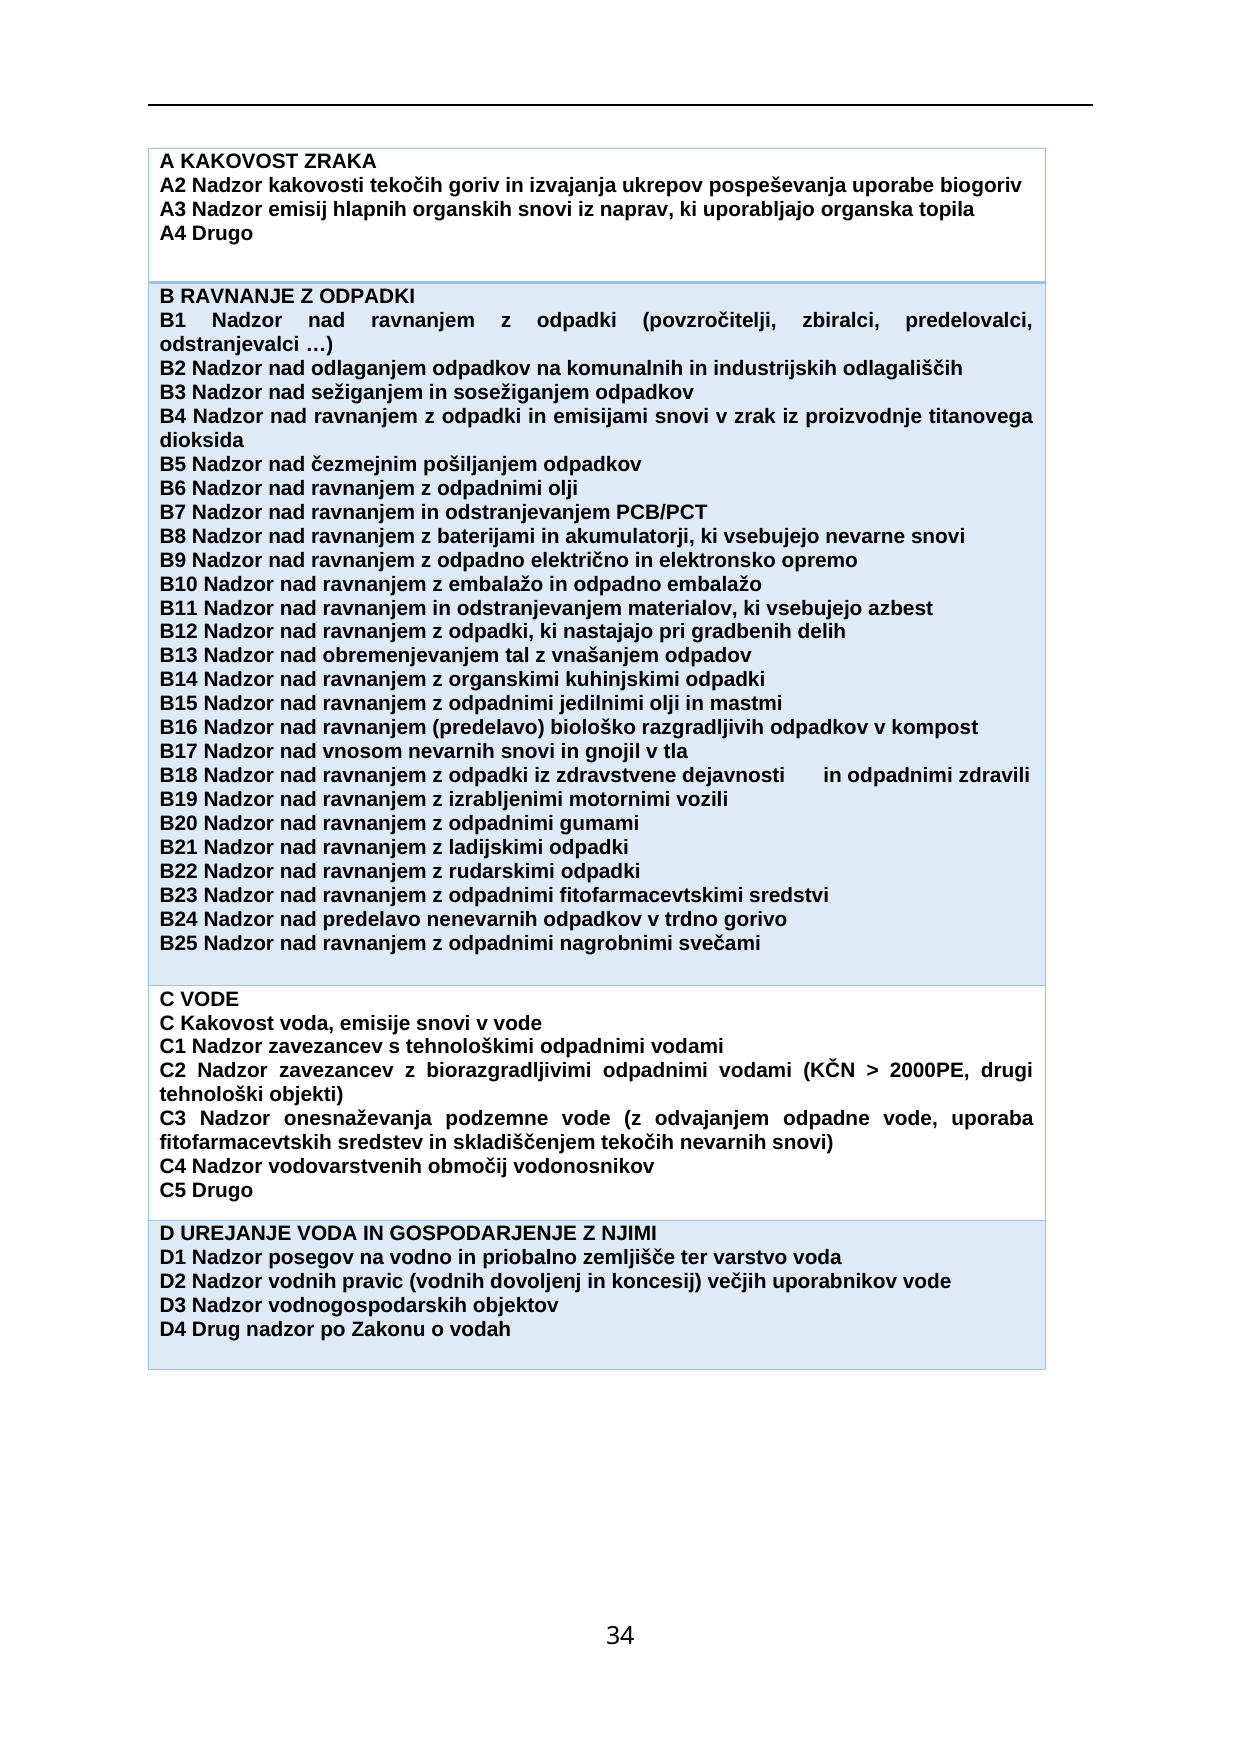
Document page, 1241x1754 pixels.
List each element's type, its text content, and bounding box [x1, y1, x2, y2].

table_cell D UREJANJE VODA IN GOSPODARJENJE Z NJIMI D1 Nadzor posegov na vodno in priobalno zemljišče ter varstvo voda D2 Nadzor vodnih pravic (vodnih dovoljenj in koncesij) večjih uporabnikov vode D3 Nadzor vodnogospodarskih objektov D4 Drug nadzor po Zakonu o vodah [149, 1221, 1045, 1369]
table_cell B RAVNANJE Z ODPADKI B1 Nadzor nad ravnanjem z odpadki (povzročitelji, zbiralci, predelovalci, odstranjevalci …) B2 Nadzor nad odlaganjem odpadkov na komunalnih in industrijskih odlagališčih B3 Nadzor nad sežiganjem in sosežiganjem odpadkov B4 Nadzor nad ravnanjem z odpadki in emisijami snovi v zrak iz proizvodnje titanovega dioksida B5 Nadzor nad čezmejnim pošiljanjem odpadkov B6 Nadzor nad ravnanjem z odpadnimi olji B7 Nadzor nad ravnanjem in odstranjevanjem PCB/PCT B8 Nadzor nad ravnanjem z baterijami in akumulatorji, ki vsebujejo nevarne snovi B9 Nadzor nad ravnanjem z odpadno električno in elektronsko opremo B10 Nadzor nad ravnanjem z embalažo in odpadno embalažo B11 Nadzor nad ravnanjem in odstranjevanjem materialov, ki vsebujejo azbest B12 Nadzor nad ravnanjem z odpadki, ki nastajajo pri gradbenih delih B13 Nadzor nad obremenjevanjem tal z vnašanjem odpadov B14 Nadzor nad ravnanjem z organskimi kuhinjskimi odpadki B15 Nadzor nad ravnanjem z odpadnimi jedilnimi olji in mastmi B16 Nadzor nad ravnanjem (predelavo) biološko razgradljivih odpadkov v kompost B17 Nadzor nad vnosom nevarnih snovi in gnojil v tla B18 Nadzor nad ravnanjem z odpadki iz zdravstvene dejavnosti in odpadnimi zdravili B19 Nadzor nad ravnanjem z izrabljenimi motornimi vozili B20 Nadzor nad ravnanjem z odpadnimi gumami B21 Nadzor nad ravnanjem z ladijskimi odpadki B22 Nadzor nad ravnanjem z rudarskimi odpadki B23 Nadzor nad ravnanjem z odpadnimi fitofarmacevtskimi sredstvi B24 Nadzor nad predelavo nenevarnih odpadkov v trdno gorivo B25 Nadzor nad ravnanjem z odpadnimi nagrobnimi svečami [149, 284, 1045, 985]
table_header A KAKOVOST ZRAKA A2 Nadzor kakovosti tekočih goriv in izvajanja ukrepov pospeševanja uporabe biogoriv A3 Nadzor emisij hlapnih organskih snovi iz naprav, ki uporabljajo organska topila A4 Drugo [149, 149, 1045, 281]
table_cell C VODE C Kakovost voda, emisije snovi v vode C1 Nadzor zavezancev s tehnološkimi odpadnimi vodami C2 Nadzor zavezancev z biorazgradljivimi odpadnimi vodami (KČN > 2000PE, drugi tehnološki objekti) C3 Nadzor onesnaževanja podzemne vode (z odvajanjem odpadne vode, uporaba fitofarmacevtskih sredstev in skladiščenjem tekočih nevarnih snovi) C4 Nadzor vodovarstvenih območij vodonosnikov C5 Drugo [149, 986, 1045, 1220]
